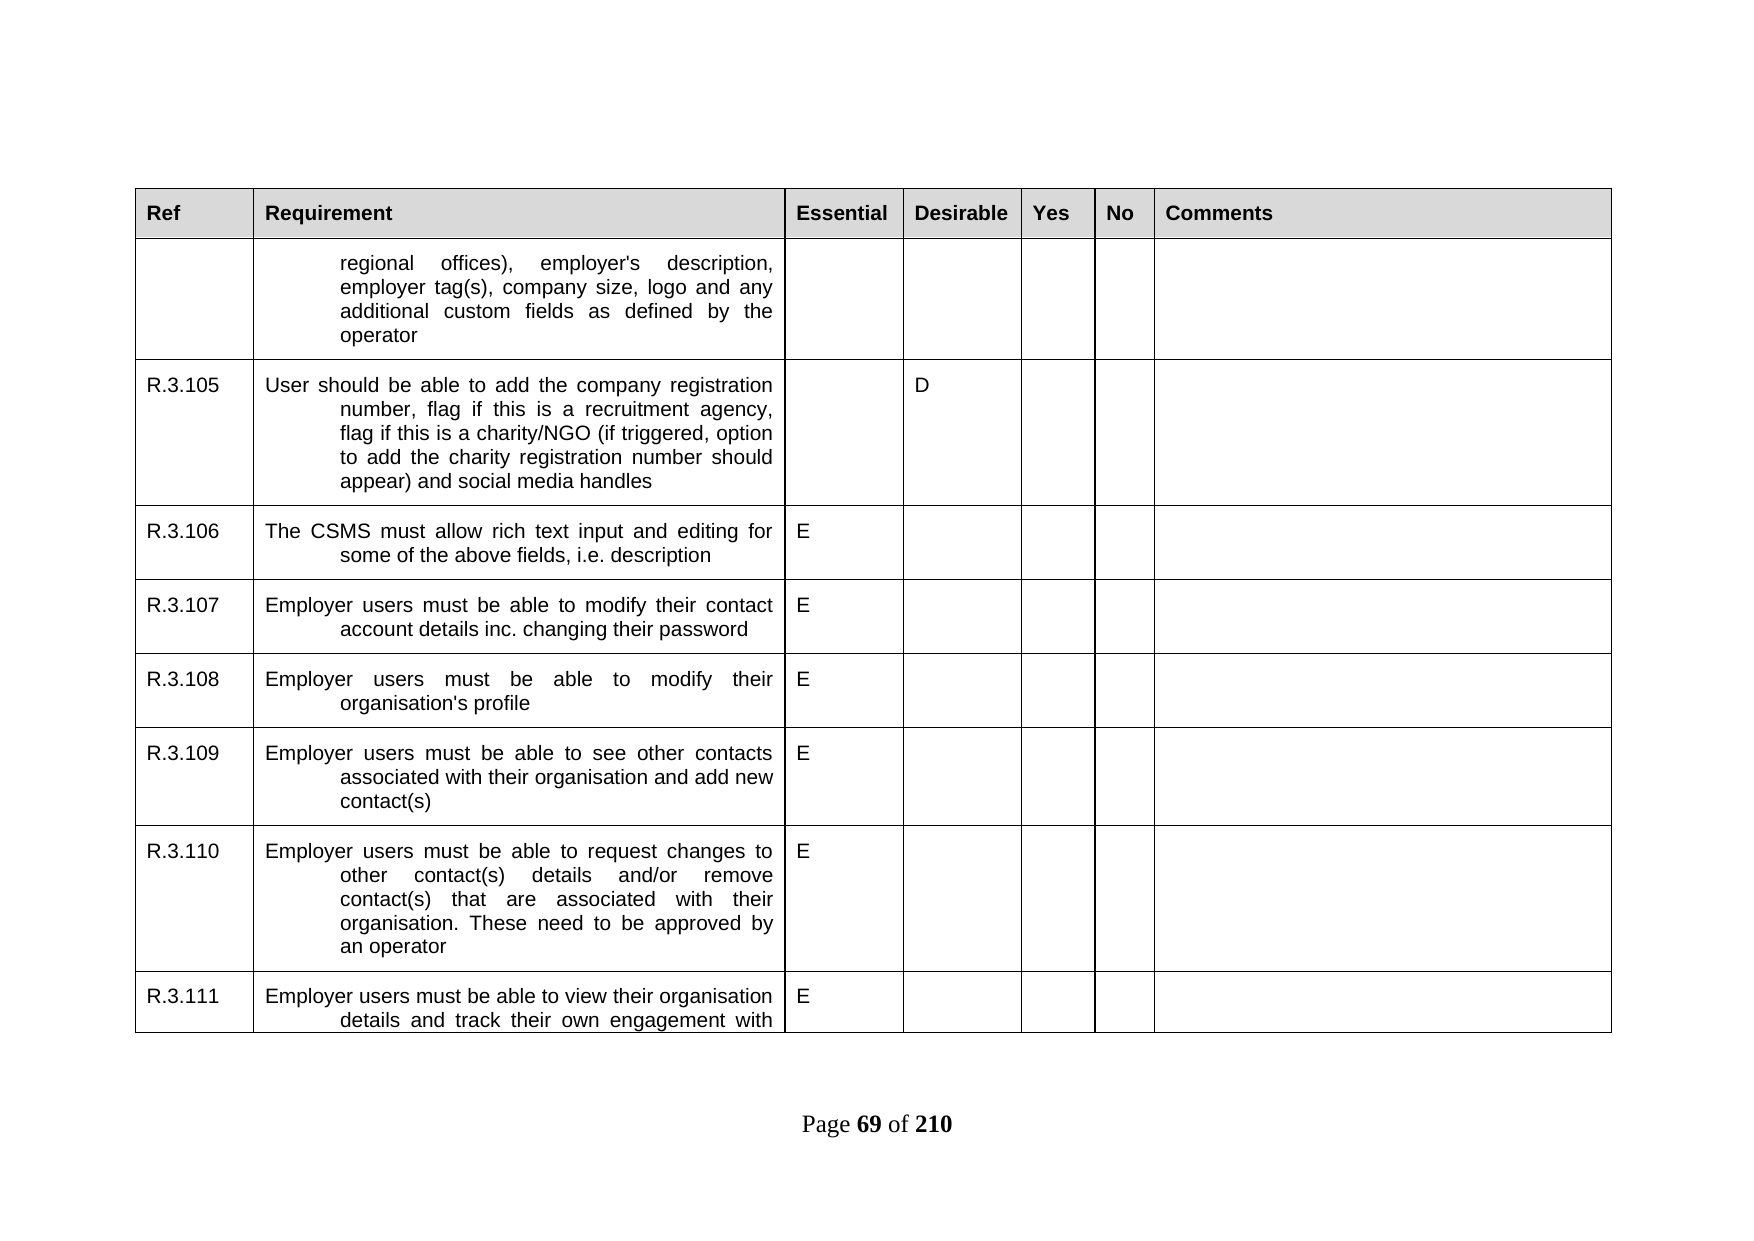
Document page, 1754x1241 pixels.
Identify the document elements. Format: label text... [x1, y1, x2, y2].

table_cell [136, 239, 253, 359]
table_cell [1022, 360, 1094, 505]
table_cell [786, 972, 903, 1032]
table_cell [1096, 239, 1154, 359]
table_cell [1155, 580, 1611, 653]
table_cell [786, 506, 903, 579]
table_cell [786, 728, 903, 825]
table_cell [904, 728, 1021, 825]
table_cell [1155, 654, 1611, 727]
table_header Ref [136, 189, 253, 237]
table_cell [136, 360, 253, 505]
table_header Essential [786, 189, 903, 237]
table_header Requirement [254, 189, 784, 237]
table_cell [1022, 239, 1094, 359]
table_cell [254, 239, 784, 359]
table_header Comments [1155, 189, 1611, 237]
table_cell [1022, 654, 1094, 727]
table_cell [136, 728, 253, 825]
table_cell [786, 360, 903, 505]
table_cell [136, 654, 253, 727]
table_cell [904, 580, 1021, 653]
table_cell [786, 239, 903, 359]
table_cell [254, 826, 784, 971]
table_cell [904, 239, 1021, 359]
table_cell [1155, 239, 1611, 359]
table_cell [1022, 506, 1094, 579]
table_header Desirable [904, 189, 1021, 237]
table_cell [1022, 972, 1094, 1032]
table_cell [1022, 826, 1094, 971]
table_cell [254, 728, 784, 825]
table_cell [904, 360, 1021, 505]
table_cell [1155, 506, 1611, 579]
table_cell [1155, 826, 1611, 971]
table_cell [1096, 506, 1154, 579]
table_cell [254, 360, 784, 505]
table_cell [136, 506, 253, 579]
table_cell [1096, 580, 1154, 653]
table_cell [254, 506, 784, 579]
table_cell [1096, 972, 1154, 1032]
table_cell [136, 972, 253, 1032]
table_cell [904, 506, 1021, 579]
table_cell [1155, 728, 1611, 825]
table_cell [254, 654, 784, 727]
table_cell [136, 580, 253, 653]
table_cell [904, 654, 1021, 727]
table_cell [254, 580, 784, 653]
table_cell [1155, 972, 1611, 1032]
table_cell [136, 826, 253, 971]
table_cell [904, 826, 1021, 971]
table_header No [1096, 189, 1154, 237]
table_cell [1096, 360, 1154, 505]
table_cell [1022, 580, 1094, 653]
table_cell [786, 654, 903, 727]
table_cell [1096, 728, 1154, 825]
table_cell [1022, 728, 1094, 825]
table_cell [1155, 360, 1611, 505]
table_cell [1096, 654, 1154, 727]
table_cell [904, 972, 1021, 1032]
table_header Yes [1022, 189, 1094, 237]
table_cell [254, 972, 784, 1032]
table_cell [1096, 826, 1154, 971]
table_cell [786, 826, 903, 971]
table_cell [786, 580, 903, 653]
